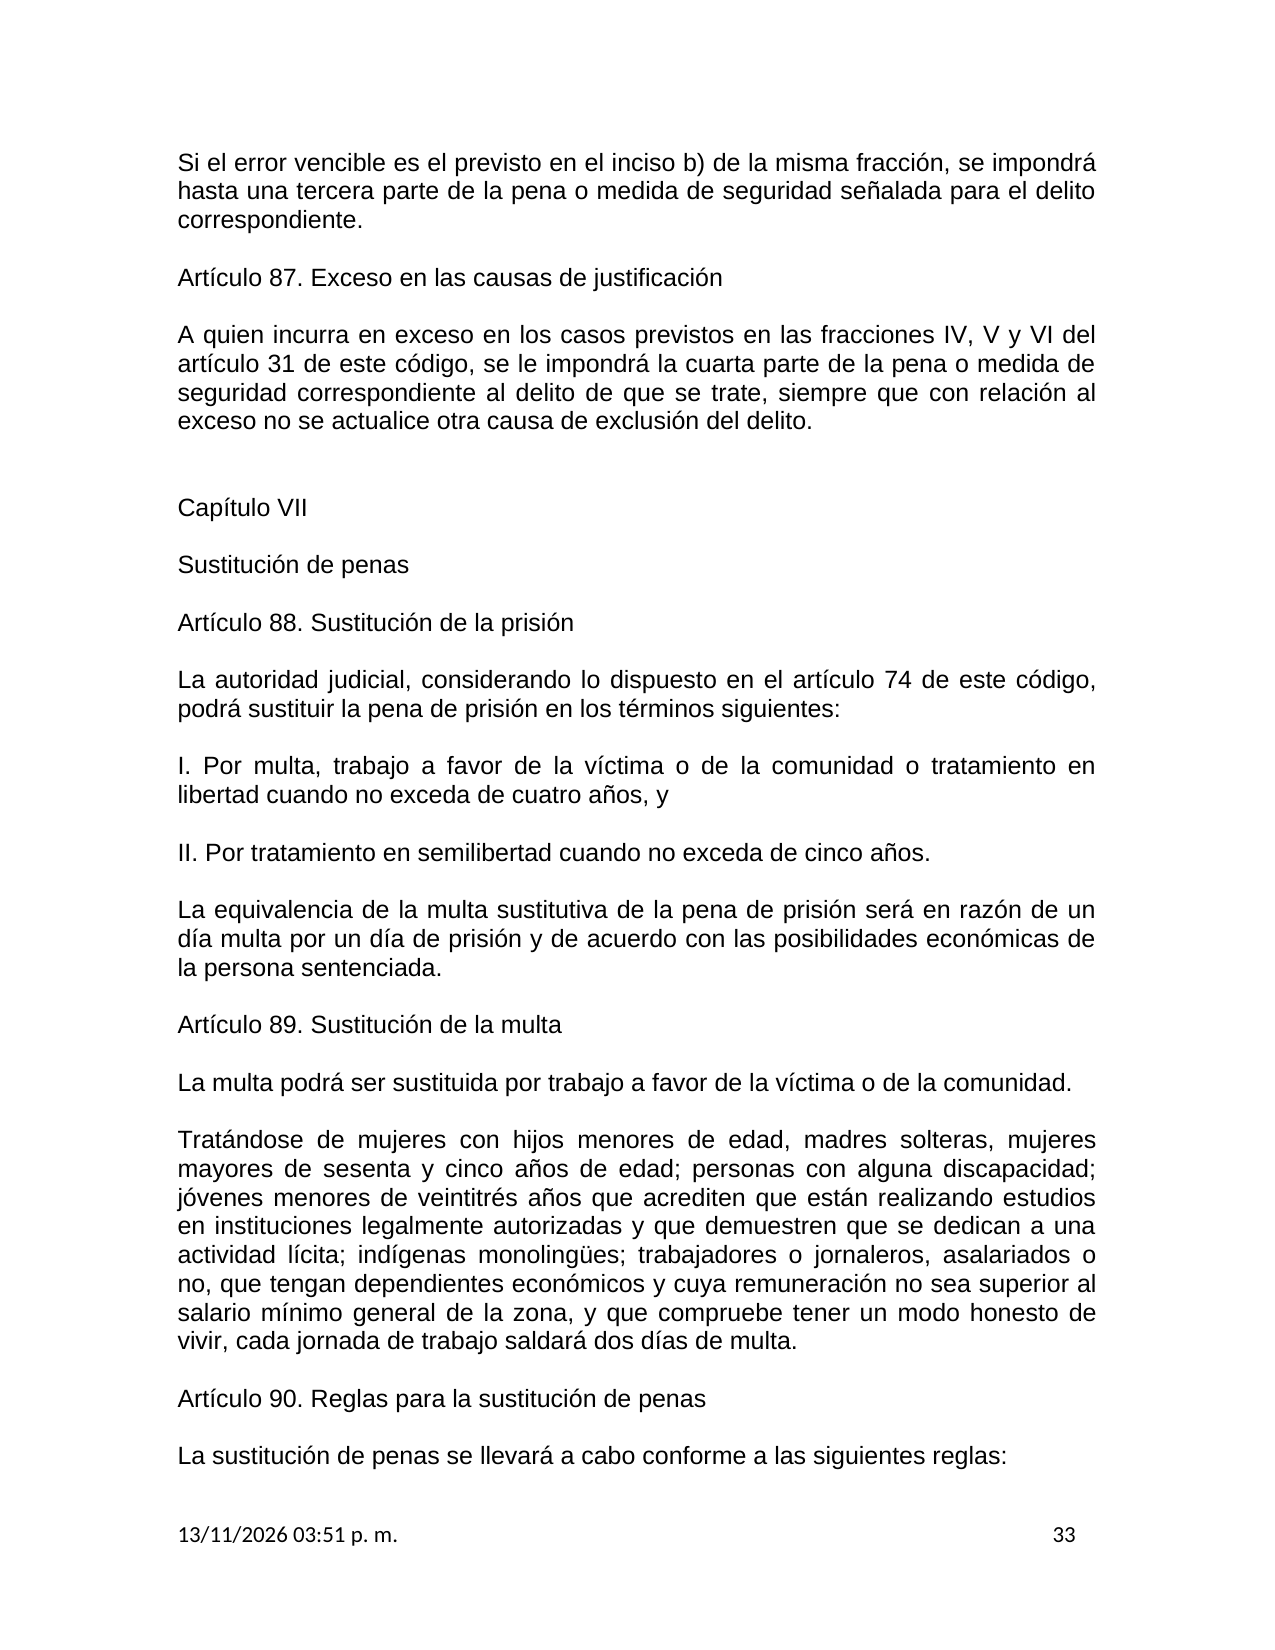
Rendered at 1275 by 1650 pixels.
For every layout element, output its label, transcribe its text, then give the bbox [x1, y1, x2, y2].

text La equivalencia de la multa sustitutiva de la pena de prisión será en razón de un día multa por un día de prisión y de acuerdo con las posibilidades económicas de la persona sentenciada. [177, 895, 1098, 981]
text Si el error vencible es el previsto en el inciso b) de la misma fracción, se impondrá hasta una tercera parte de la pena o medida de seguridad señalada para el delito correspondiente. [177, 148, 1098, 234]
text Tratándose de mujeres con hijos menores de edad, madres solteras, mujeres mayores de sesenta y cinco años de edad; personas con alguna discapacidad; jóvenes menores de veintitrés años que acrediten que están realizando estudios en instituciones legalmente autorizadas y que demuestren que se dedican a una actividad lícita; indígenas monolingües; trabajadores o jornaleros, asalariados o no, que tengan dependientes económicos y cuya remuneración no sea superior al salario mínimo general de la zona, y que compruebe tener un modo honesto de vivir, cada jornada de trabajo saldará dos días de multa. [177, 1125, 1098, 1355]
text Artículo 89. Sustitución de la multa [177, 1010, 1098, 1039]
text La sustitución de penas se llevará a cabo conforme a las siguientes reglas: [177, 1441, 1098, 1470]
text Artículo 87. Exceso en las causas de justificación [177, 263, 1098, 291]
text A quien incurra en exceso en los casos previstos en las fracciones IV, V y VI del artículo 31 de este código, se le impondrá la cuarta parte de la pena o medida de seguridad correspondiente al delito de que se trate, siempre que con relación al exceso no se actualice otra causa de exclusión del delito. [177, 320, 1098, 435]
text Artículo 88. Sustitución de la prisión [177, 608, 1098, 636]
text La multa podrá ser sustituida por trabajo a favor de la víctima o de la comunidad. [177, 1068, 1098, 1096]
text La autoridad judicial, considerando lo dispuesto en el artículo 74 de este código, podrá sustituir la pena de prisión en los términos siguientes: [177, 665, 1098, 723]
text Sustitución de penas [177, 550, 1098, 579]
text I. Por multa, trabajo a favor de la víctima o de la comunidad o tratamiento en libertad cuando no exceda de cuatro años, y [177, 751, 1098, 809]
text Capítulo VII [177, 493, 1098, 521]
text II. Por tratamiento en semilibertad cuando no exceda de cinco años. [177, 838, 1098, 866]
text Artículo 90. Reglas para la sustitución de penas [177, 1384, 1098, 1413]
